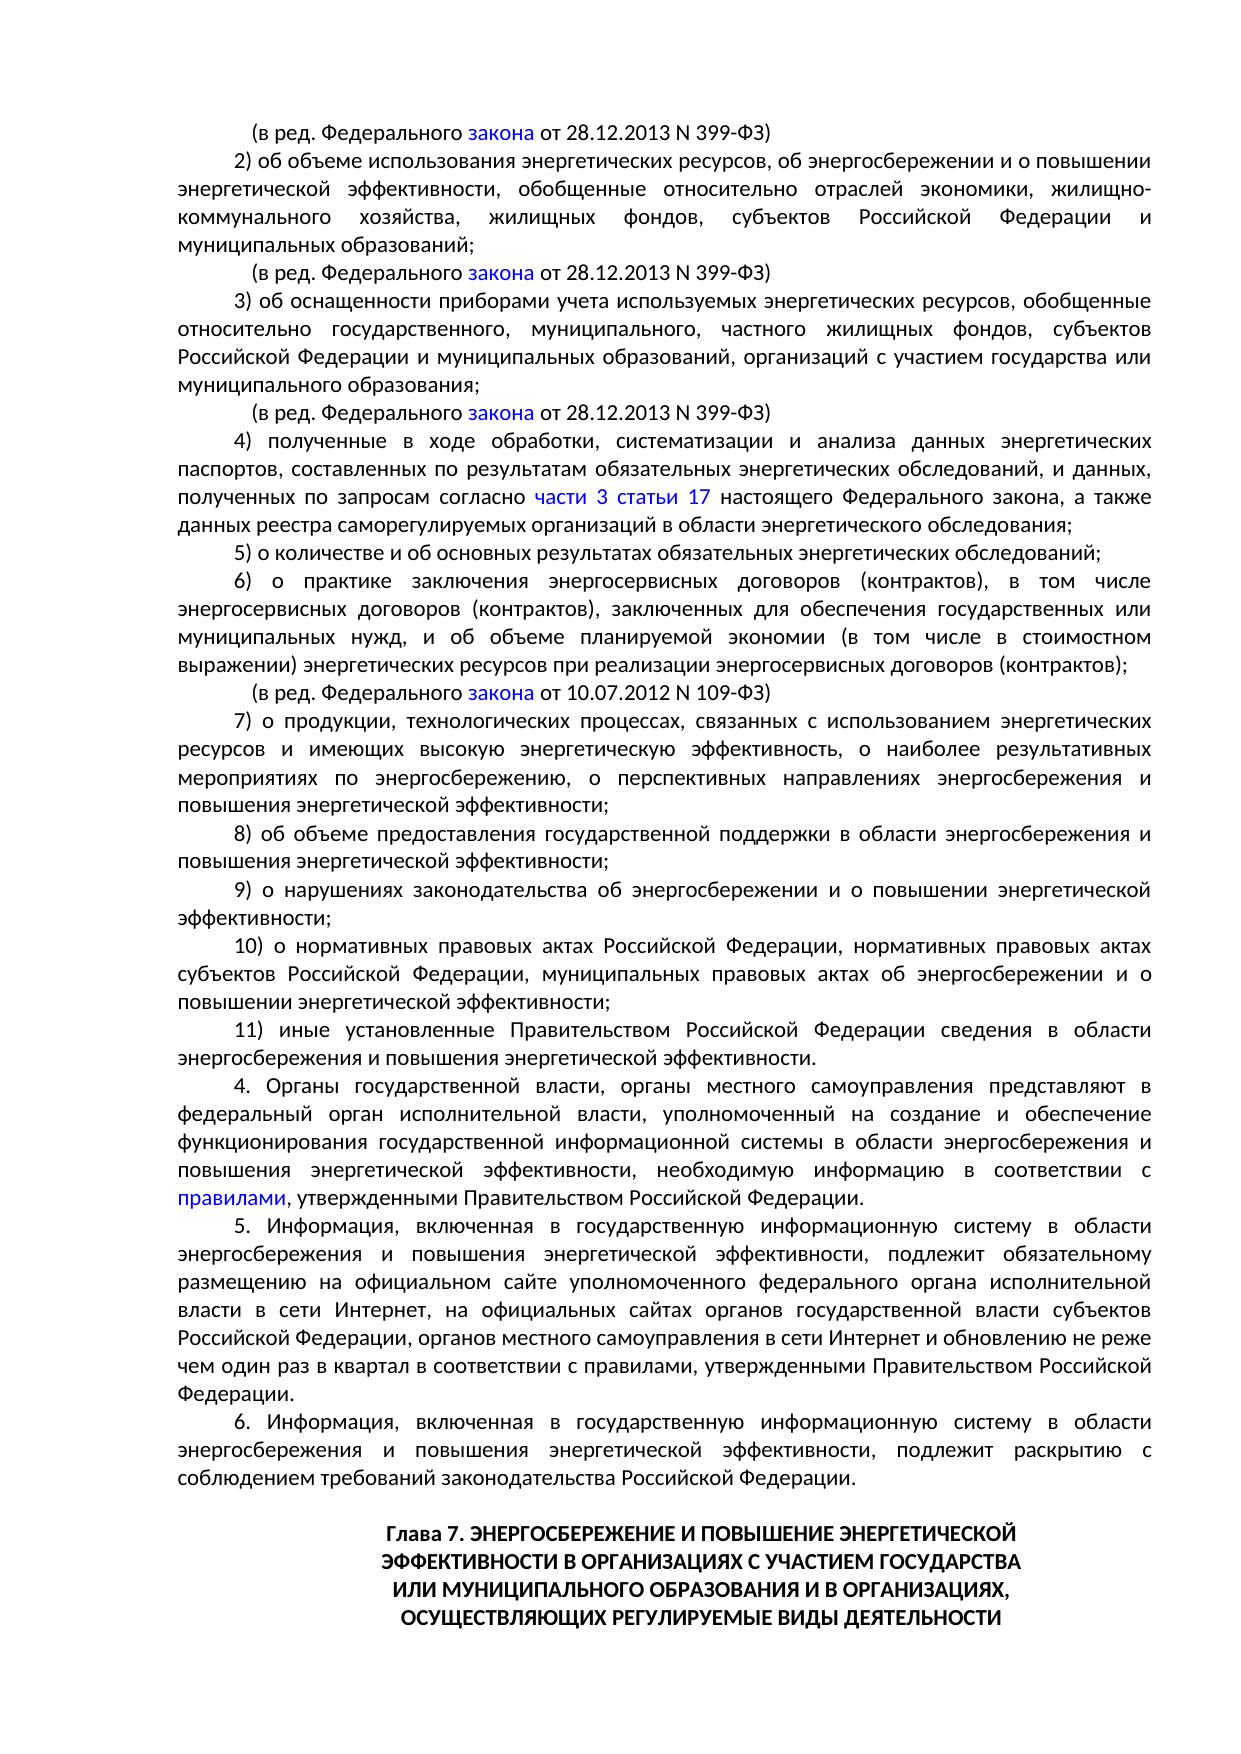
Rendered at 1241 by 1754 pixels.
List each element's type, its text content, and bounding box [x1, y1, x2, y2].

text 3) об оснащенности приборами учета используемых энергетических ресурсов, обобщенные относительно государственного, муниципального, частного жилищных фондов, субъектов Российской Федерации и муниципальных образований, организаций с участием государства или муниципального образования; [177, 286, 1152, 398]
text 5. Информация, включенная в государственную информационную систему в области энергосбережения и повышения энергетической эффективности, подлежит обязательному размещению на официальном сайте уполномоченного федерального органа исполнительной власти в сети Интернет, на официальных сайтах органов государственной власти субъектов Российской Федерации, органов местного самоуправления в сети Интернет и обновлению не реже чем один раз в квартал в соответствии с правилами, утвержденными Правительством Российской Федерации. [177, 1211, 1152, 1407]
text 10) о нормативных правовых актах Российской Федерации, нормативных правовых актах субъектов Российской Федерации, муниципальных правовых актах об энергосбережении и о повышении энергетической эффективности; [177, 931, 1152, 1015]
text ЭФФЕКТИВНОСТИ В ОРГАНИЗАЦИЯХ С УЧАСТИЕМ ГОСУДАРСТВА [177, 1547, 1152, 1575]
text 2) об объеме использования энергетических ресурсов, об энергосбережении и о повышении энергетической эффективности, обобщенные относительно отраслей экономики, жилищно-коммунального хозяйства, жилищных фондов, субъектов Российской Федерации и муниципальных образований; [177, 146, 1152, 258]
text 8) об объеме предоставления государственной поддержки в области энергосбережения и повышения энергетической эффективности; [177, 819, 1152, 875]
text 11) иные установленные Правительством Российской Федерации сведения в области энергосбережения и повышения энергетической эффективности. [177, 1015, 1152, 1071]
text 4. Органы государственной власти, органы местного самоуправления представляют в федеральный орган исполнительной власти, уполномоченный на создание и обеспечение функционирования государственной информационной системы в области энергосбережения и повышения энергетической эффективности, необходимую информацию в соответствии с правилами, утвержденными Правительством Российской Федерации. [177, 1071, 1152, 1211]
text 7) о продукции, технологических процессах, связанных с использованием энергетических ресурсов и имеющих высокую энергетическую эффективность, о наиболее результативных мероприятиях по энергосбережению, о перспективных направлениях энергосбережения и повышения энергетической эффективности; [177, 707, 1152, 819]
text 5) о количестве и об основных результатах обязательных энергетических обследований; [177, 538, 1152, 566]
text 4) полученные в ходе обработки, систематизации и анализа данных энергетических паспортов, составленных по результатам обязательных энергетических обследований, и данных, полученных по запросам согласно части 3 статьи 17 настоящего Федерального закона, а также данных реестра саморегулируемых организаций в области энергетического обследования; [177, 426, 1152, 538]
text (в ред. Федерального закона от 28.12.2013 N 399-ФЗ) [177, 118, 1152, 146]
text ИЛИ МУНИЦИПАЛЬНОГО ОБРАЗОВАНИЯ И В ОРГАНИЗАЦИЯХ, [177, 1575, 1152, 1603]
text 6) о практике заключения энергосервисных договоров (контрактов), в том числе энергосервисных договоров (контрактов), заключенных для обеспечения государственных или муниципальных нужд, и об объеме планируемой экономии (в том числе в стоимостном выражении) энергетических ресурсов при реализации энергосервисных договоров (контрактов); [177, 566, 1152, 678]
text 6. Информация, включенная в государственную информационную систему в области энергосбережения и повышения энергетической эффективности, подлежит раскрытию с соблюдением требований законодательства Российской Федерации. [177, 1407, 1152, 1491]
text (в ред. Федерального закона от 28.12.2013 N 399-ФЗ) [177, 398, 1152, 426]
text Глава 7. ЭНЕРГОСБЕРЕЖЕНИЕ И ПОВЫШЕНИЕ ЭНЕРГЕТИЧЕСКОЙ [177, 1519, 1152, 1547]
text (в ред. Федерального закона от 28.12.2013 N 399-ФЗ) [177, 258, 1152, 286]
text ОСУЩЕСТВЛЯЮЩИХ РЕГУЛИРУЕМЫЕ ВИДЫ ДЕЯТЕЛЬНОСТИ [177, 1603, 1152, 1631]
text 9) о нарушениях законодательства об энергосбережении и о повышении энергетической эффективности; [177, 875, 1152, 931]
text (в ред. Федерального закона от 10.07.2012 N 109-ФЗ) [177, 678, 1152, 707]
